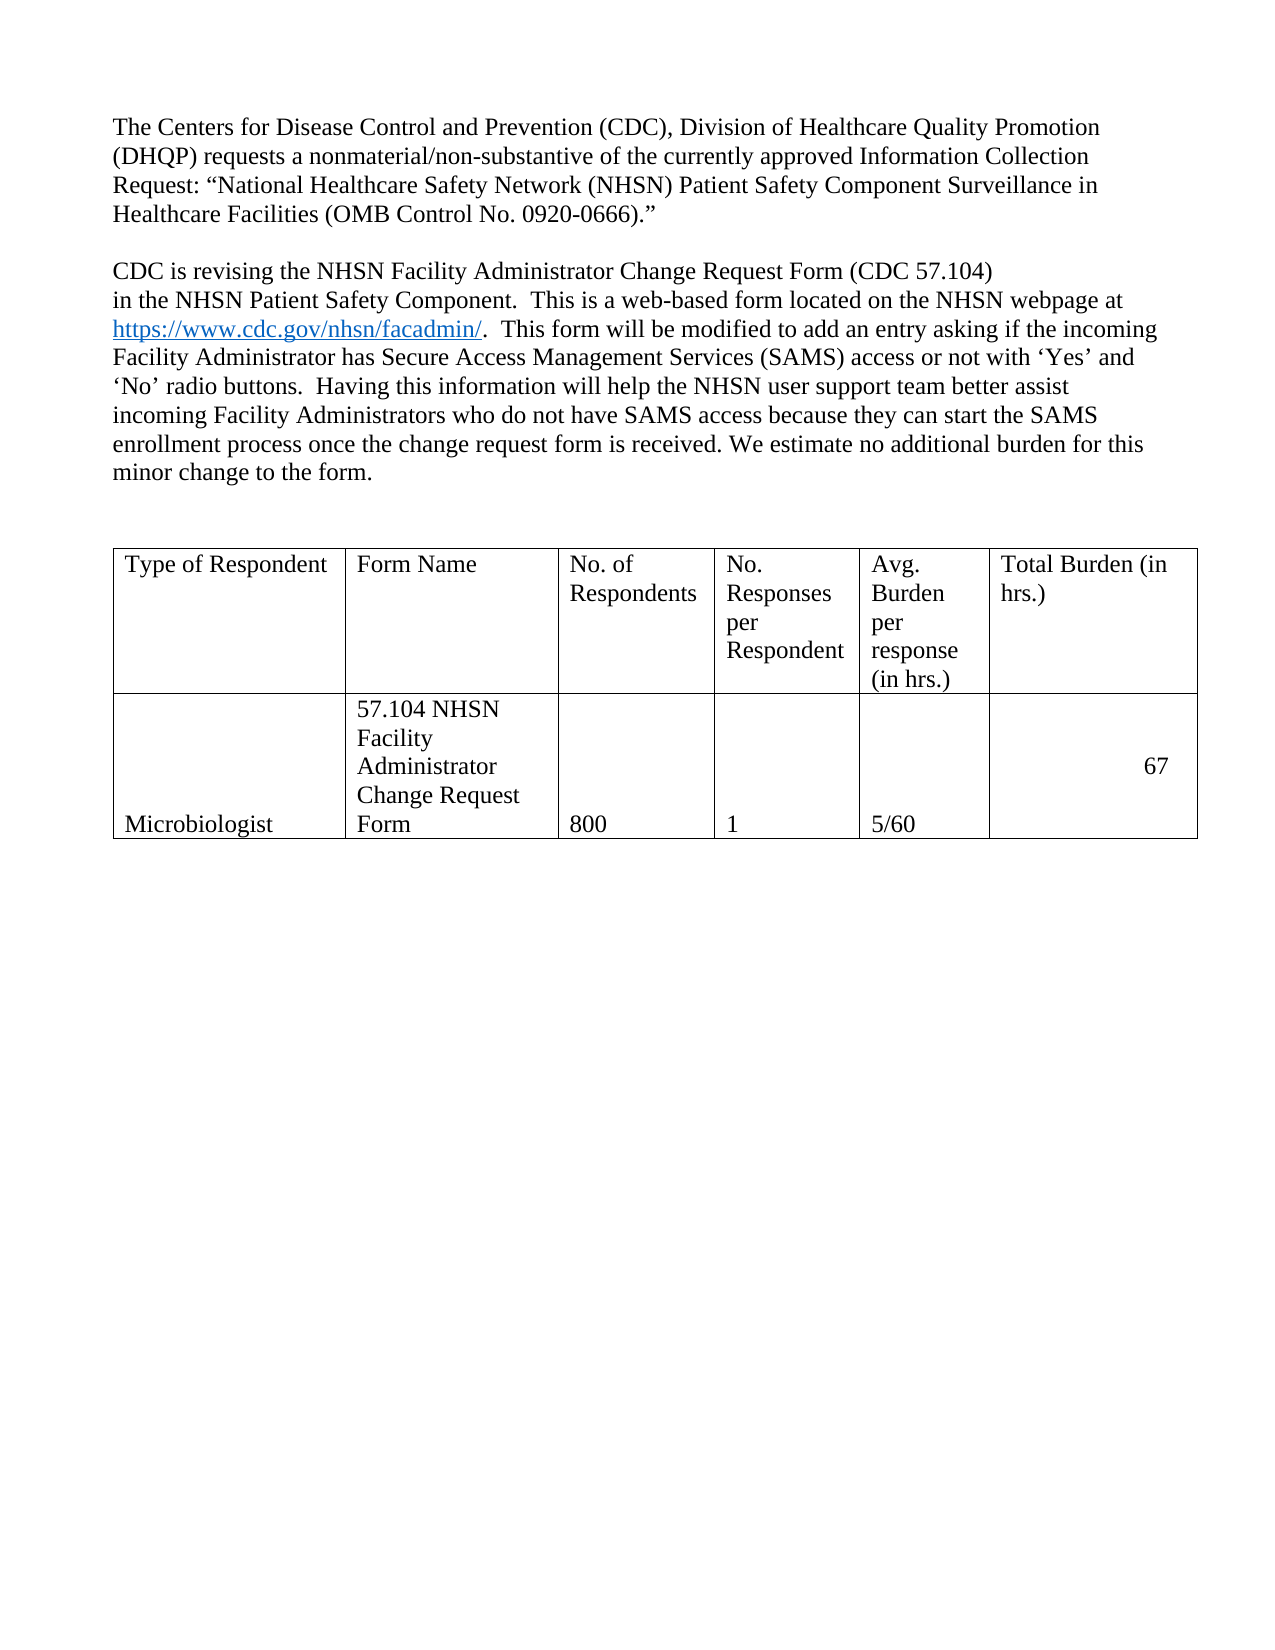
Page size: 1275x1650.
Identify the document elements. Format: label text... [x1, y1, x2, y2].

text The Centers for Disease Control and Prevention (CDC), Division of Healthcare Quality Promotion (DHQP) requests a nonmaterial/non-substantive of the currently approved Information Collection Request: “National Healthcare Safety Network (NHSN) Patient Safety Component Surveillance in Healthcare Facilities (OMB Control No. 0920-0666).” [112, 112, 1162, 227]
table_cell 5/60 [860, 694, 989, 838]
table_header No. Responses per Respondent [715, 549, 859, 693]
table_cell 800 [559, 694, 714, 838]
table_header Type of Respondent [114, 549, 345, 693]
table_header No. of Respondents [559, 549, 714, 693]
table_cell Microbiologist [114, 694, 345, 838]
text in the NHSN Patient Safety Component. This is a web-based form located on the NHSN webpage at https://www.cdc.gov/nhsn/facadmin/. This form will be modified to add an entry asking if the incoming Facility Administrator has Secure Access Management Services (SAMS) access or not with ‘Yes’ and ‘No’ radio buttons. Having this information will help the NHSN user support team better assist incoming Facility Administrators who do not have SAMS access because they can start the SAMS enrollment process once the change request form is received. We estimate no additional burden for this minor change to the form. [112, 285, 1162, 486]
table_header Total Burden (in hrs.) [990, 549, 1197, 693]
table_cell 67 [990, 694, 1197, 838]
text CDC is revising the NHSN Facility Administrator Change Request Form (CDC 57.104) [112, 256, 1162, 285]
table_header Form Name [346, 549, 558, 693]
table_header Avg. Burden per response (in hrs.) [860, 549, 989, 693]
table_cell 1 [715, 694, 859, 838]
table_cell 57.104 NHSN Facility Administrator Change Request Form [346, 694, 558, 838]
